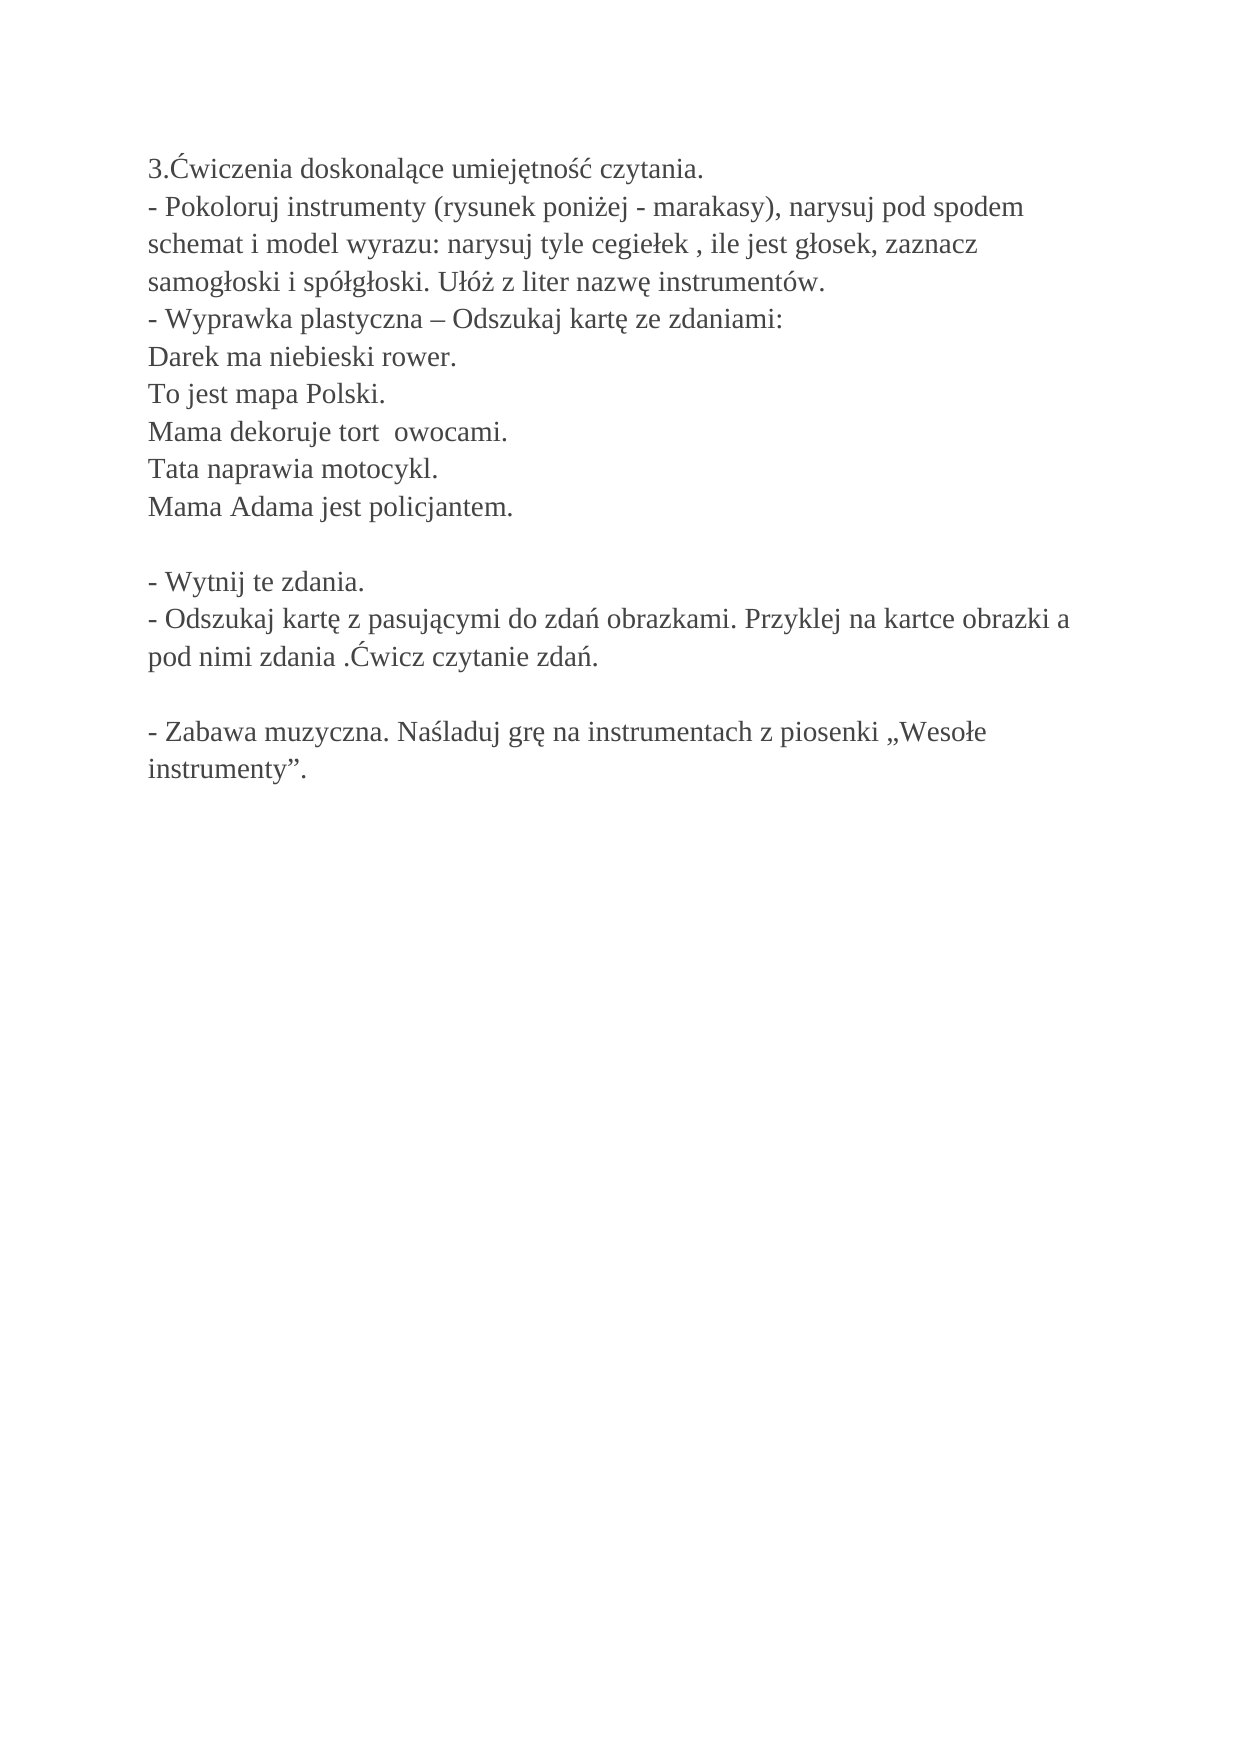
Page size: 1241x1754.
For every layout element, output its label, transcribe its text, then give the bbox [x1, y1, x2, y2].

text 3.Ćwiczenia doskonalące umiejętność czytania. [148, 148, 1093, 185]
text - Zabawa muzyczna. Naśladuj grę na instrumentach z piosenki „Wesołe instrumenty”. [148, 710, 1093, 785]
text - Wytnij te zdania. [148, 560, 1093, 598]
text Darek ma niebieski rower. [148, 335, 1093, 373]
text - Wyprawka plastyczna – Odszukaj kartę ze zdaniami: [148, 298, 1093, 335]
text Mama Adama jest policjantem. [148, 485, 1093, 523]
text To jest mapa Polski. [148, 373, 1093, 410]
text Mama dekoruje tort owocami. [148, 410, 1093, 448]
text - Odszukaj kartę z pasującymi do zdań obrazkami. Przyklej na kartce obrazki a pod nimi zdania .Ćwicz czytanie zdań. [148, 598, 1093, 673]
text - Pokoloruj instrumenty (rysunek poniżej - marakasy), narysuj pod spodem schemat i model wyrazu: narysuj tyle cegiełek , ile jest głosek, zaznacz samogłoski i spółgłoski. Ułóż z liter nazwę instrumentów. [148, 185, 1093, 298]
text Tata naprawia motocykl. [148, 448, 1093, 485]
